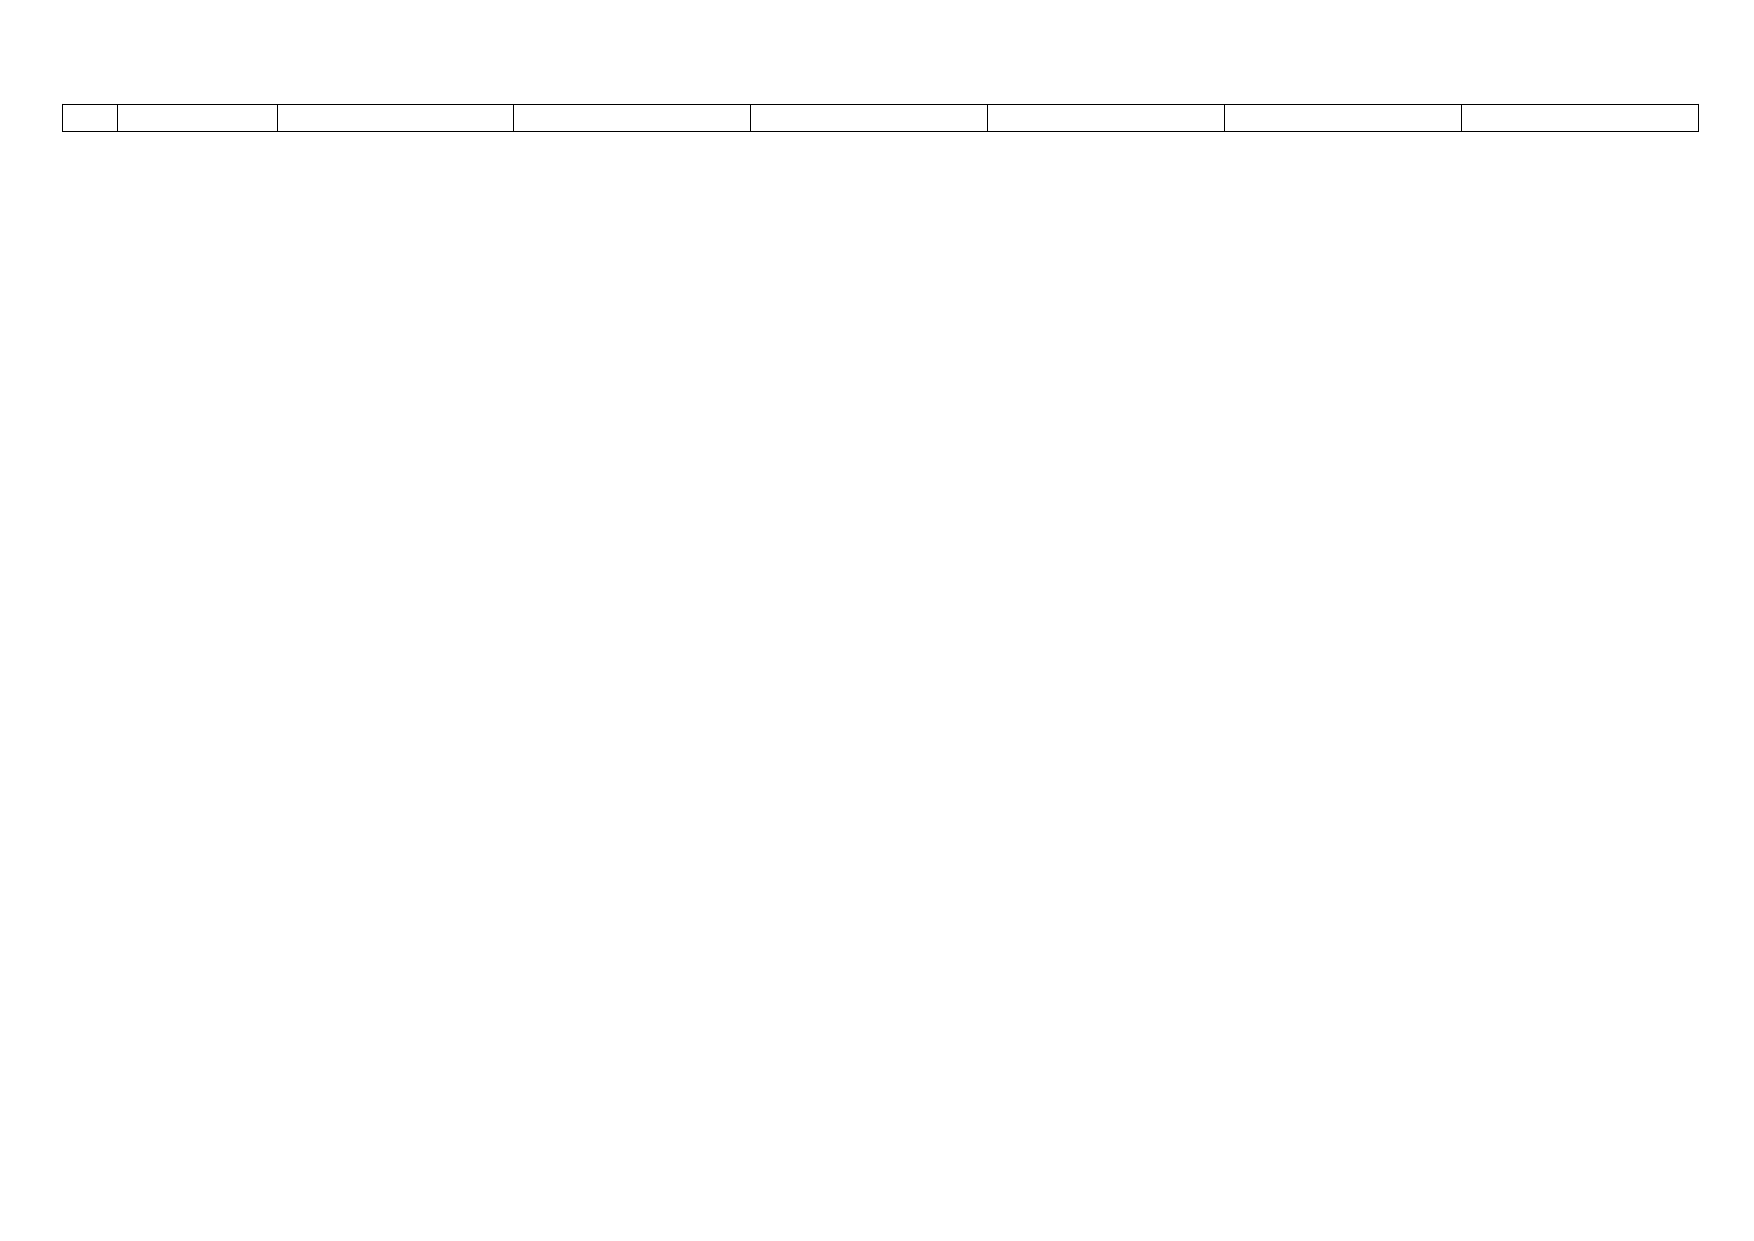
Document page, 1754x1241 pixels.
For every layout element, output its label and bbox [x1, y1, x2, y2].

table_cell [118, 105, 277, 131]
table_cell [751, 105, 987, 131]
table_cell [278, 105, 513, 131]
table_cell [514, 105, 750, 131]
table_cell [1462, 105, 1698, 131]
table_cell [988, 105, 1224, 131]
table_cell [63, 105, 117, 131]
table_cell [1225, 105, 1461, 131]
